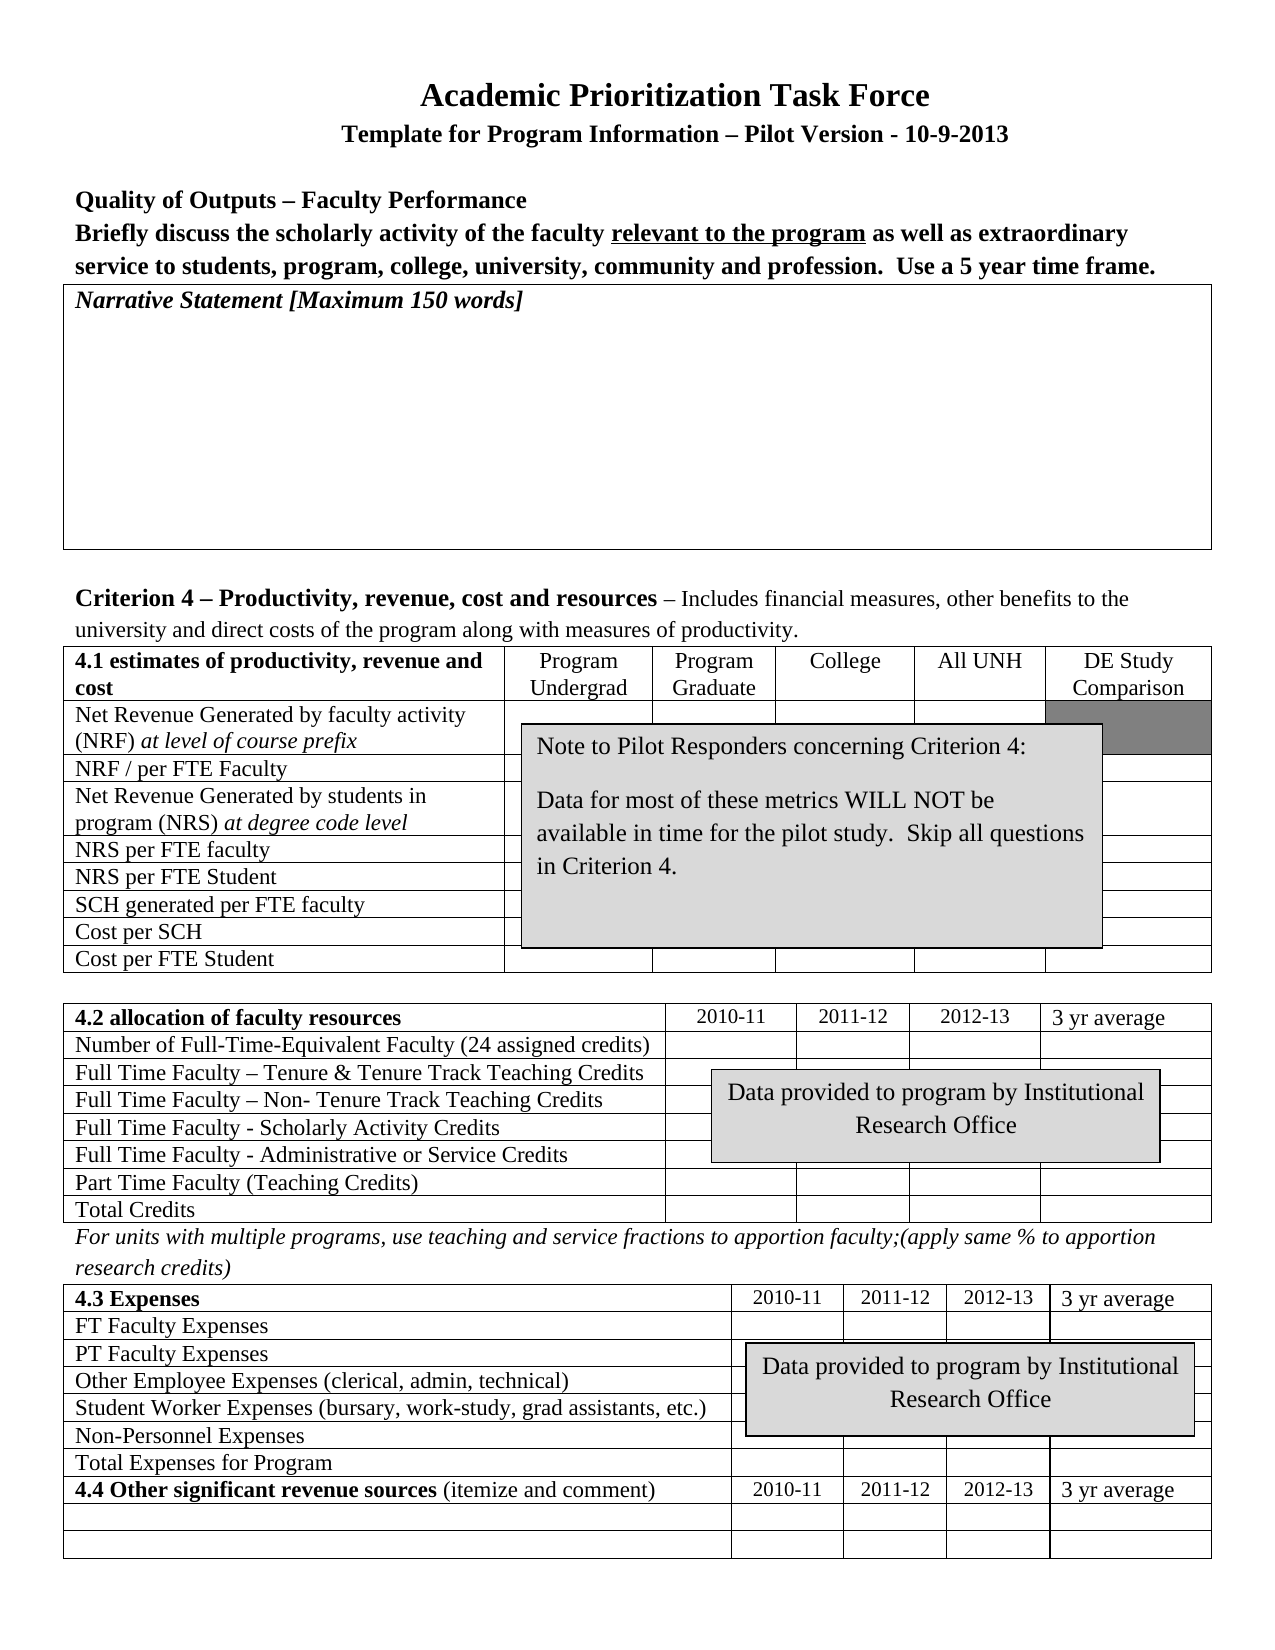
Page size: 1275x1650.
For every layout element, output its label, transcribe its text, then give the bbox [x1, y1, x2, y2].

table_cell [64, 1531, 731, 1558]
table_cell [776, 949, 914, 972]
table_cell 2012-13 [947, 1477, 1049, 1503]
table_cell [915, 701, 1045, 723]
table_header Program Undergrad [505, 647, 652, 700]
table_cell [1046, 946, 1211, 972]
table_cell [666, 1141, 796, 1167]
table_cell [1103, 863, 1211, 890]
table_cell [797, 1196, 909, 1222]
table_cell FT Faculty Expenses [64, 1312, 731, 1338]
table_cell Net Revenue Generated by students in program (NRS) at degree code level [64, 782, 504, 835]
table_cell [947, 1437, 1049, 1448]
table_cell [732, 1340, 843, 1366]
table_cell [1041, 1032, 1211, 1058]
table_cell [1161, 1114, 1211, 1140]
table_cell [1103, 755, 1211, 781]
table_cell [1161, 1086, 1211, 1113]
text Criterion 4 – Productivity, revenue, cost and resources – Includes financial measures, other benefits to the university and direct costs of the program along with measures of productivity. [75, 583, 1200, 642]
table_cell [666, 1059, 796, 1085]
table_cell [1041, 1059, 1211, 1085]
table_cell Cost per SCH [64, 918, 504, 944]
table_cell [1195, 1394, 1211, 1421]
table_cell [1051, 1504, 1211, 1530]
table_header 2011-12 [844, 1285, 946, 1311]
table_cell [1051, 1312, 1211, 1338]
table_cell 2010-11 [732, 1477, 843, 1503]
table_cell [505, 836, 521, 862]
table_cell Full Time Faculty - Scholarly Activity Credits [64, 1114, 665, 1140]
table_cell [797, 1032, 909, 1058]
table_cell [797, 1169, 909, 1195]
table_cell Cost per FTE Student [64, 946, 504, 972]
table_cell [732, 1449, 843, 1476]
table_cell NRS per FTE Student [64, 863, 504, 890]
table_header 2012-13 [947, 1285, 1049, 1311]
table_cell [505, 701, 652, 754]
table_cell [1103, 782, 1211, 835]
table_cell [1103, 891, 1211, 917]
table_cell [947, 1531, 1049, 1558]
table_cell PT Faculty Expenses [64, 1340, 731, 1366]
table_cell [915, 949, 1045, 972]
table_cell [844, 1312, 946, 1338]
table_cell [732, 1367, 745, 1393]
table_cell [844, 1449, 946, 1476]
table_cell 4.4 Other significant revenue sources (itemize and comment) [64, 1477, 731, 1503]
table_header 2012-13 [910, 1004, 1040, 1031]
table_cell [1041, 1169, 1211, 1195]
table_cell [1051, 1531, 1211, 1558]
text Briefly discuss the scholarly activity of the faculty relevant to the program as well as extraordinary service to students, program, college, university, community and profession. Use a 5 year time frame. [75, 218, 1200, 280]
table_cell [505, 918, 521, 944]
table_cell Non-Personnel Expenses [64, 1422, 731, 1448]
table_cell [505, 755, 521, 781]
table_cell [797, 1059, 909, 1069]
table_cell 3 yr average [1051, 1477, 1211, 1503]
table_cell [505, 891, 521, 917]
table_cell [910, 1059, 1040, 1069]
table_header 4.2 allocation of faculty resources [64, 1004, 665, 1031]
table_cell [64, 1504, 731, 1530]
table_cell [732, 1312, 843, 1338]
table_cell [844, 1437, 946, 1448]
table_cell [666, 1032, 796, 1058]
table_cell [844, 1531, 946, 1558]
table_header DE Study Comparison [1046, 647, 1211, 700]
table_cell 2011-12 [844, 1477, 946, 1503]
text Quality of Outputs – Faculty Performance [75, 185, 1200, 214]
table_cell Other Employee Expenses (clerical, admin, technical) [64, 1367, 731, 1393]
table_cell [666, 1086, 711, 1113]
table_cell [910, 1169, 1040, 1195]
table_header Program Graduate [653, 647, 775, 700]
table_cell [1051, 1449, 1211, 1476]
table_cell [505, 782, 521, 835]
table_cell [1051, 1340, 1211, 1366]
table_cell SCH generated per FTE faculty [64, 891, 504, 917]
table_cell [947, 1449, 1049, 1476]
table_cell [947, 1312, 1049, 1338]
table_header 4.3 Expenses [64, 1285, 731, 1311]
table_cell Full Time Faculty - Administrative or Service Credits [64, 1141, 665, 1167]
table_cell NRS per FTE faculty [64, 836, 504, 862]
table_cell [653, 701, 775, 723]
table_cell [1041, 1196, 1211, 1222]
table_header 2010-11 [732, 1285, 843, 1311]
table_cell [505, 946, 652, 972]
table_cell [1103, 918, 1211, 944]
table_cell [732, 1394, 745, 1421]
table_cell [653, 949, 775, 972]
table_cell [1041, 1141, 1211, 1167]
table_cell [666, 1169, 796, 1195]
table_header 3 yr average [1041, 1004, 1211, 1031]
table_cell Student Worker Expenses (bursary, work-study, grad assistants, etc.) [64, 1394, 731, 1421]
table_cell Net Revenue Generated by faculty activity (NRF) at level of course prefix [64, 701, 504, 754]
table_cell [1103, 836, 1211, 862]
table_cell [910, 1032, 1040, 1058]
table_cell [844, 1504, 946, 1530]
table_cell [505, 863, 521, 890]
table_cell [910, 1196, 1040, 1222]
text For units with multiple programs, use teaching and service fractions to apportion faculty;(apply same % to apportion research credits) [75, 1223, 1200, 1280]
table_cell [666, 1114, 711, 1140]
table_cell [732, 1531, 843, 1558]
table_header Narrative Statement [Maximum 150 words] [64, 285, 1211, 549]
table_header 4.1 estimates of productivity, revenue and cost [64, 647, 504, 700]
table_cell [1046, 701, 1211, 754]
table_header 2010-11 [666, 1004, 796, 1031]
table_cell [1051, 1422, 1211, 1448]
table_cell Full Time Faculty – Non- Tenure Track Teaching Credits [64, 1086, 665, 1113]
table_cell [776, 701, 914, 723]
table_cell [666, 1196, 796, 1222]
table_cell [797, 1163, 909, 1167]
table_header College [776, 647, 914, 700]
table_cell [1195, 1367, 1211, 1393]
table_header 2011-12 [797, 1004, 909, 1031]
table_cell Full Time Faculty – Tenure & Tenure Track Teaching Credits [64, 1059, 665, 1085]
table_cell Number of Full-Time-Equivalent Faculty (24 assigned credits) [64, 1032, 665, 1058]
table_cell [947, 1504, 1049, 1530]
table_header 3 yr average [1051, 1285, 1211, 1311]
table_cell Total Credits [64, 1196, 665, 1222]
table_cell Part Time Faculty (Teaching Credits) [64, 1169, 665, 1195]
table_cell Total Expenses for Program [64, 1449, 731, 1476]
table_cell NRF / per FTE Faculty [64, 755, 504, 781]
table_cell [732, 1422, 843, 1448]
table_cell [732, 1504, 843, 1530]
table_cell [910, 1163, 1040, 1167]
table_header All UNH [915, 647, 1045, 700]
